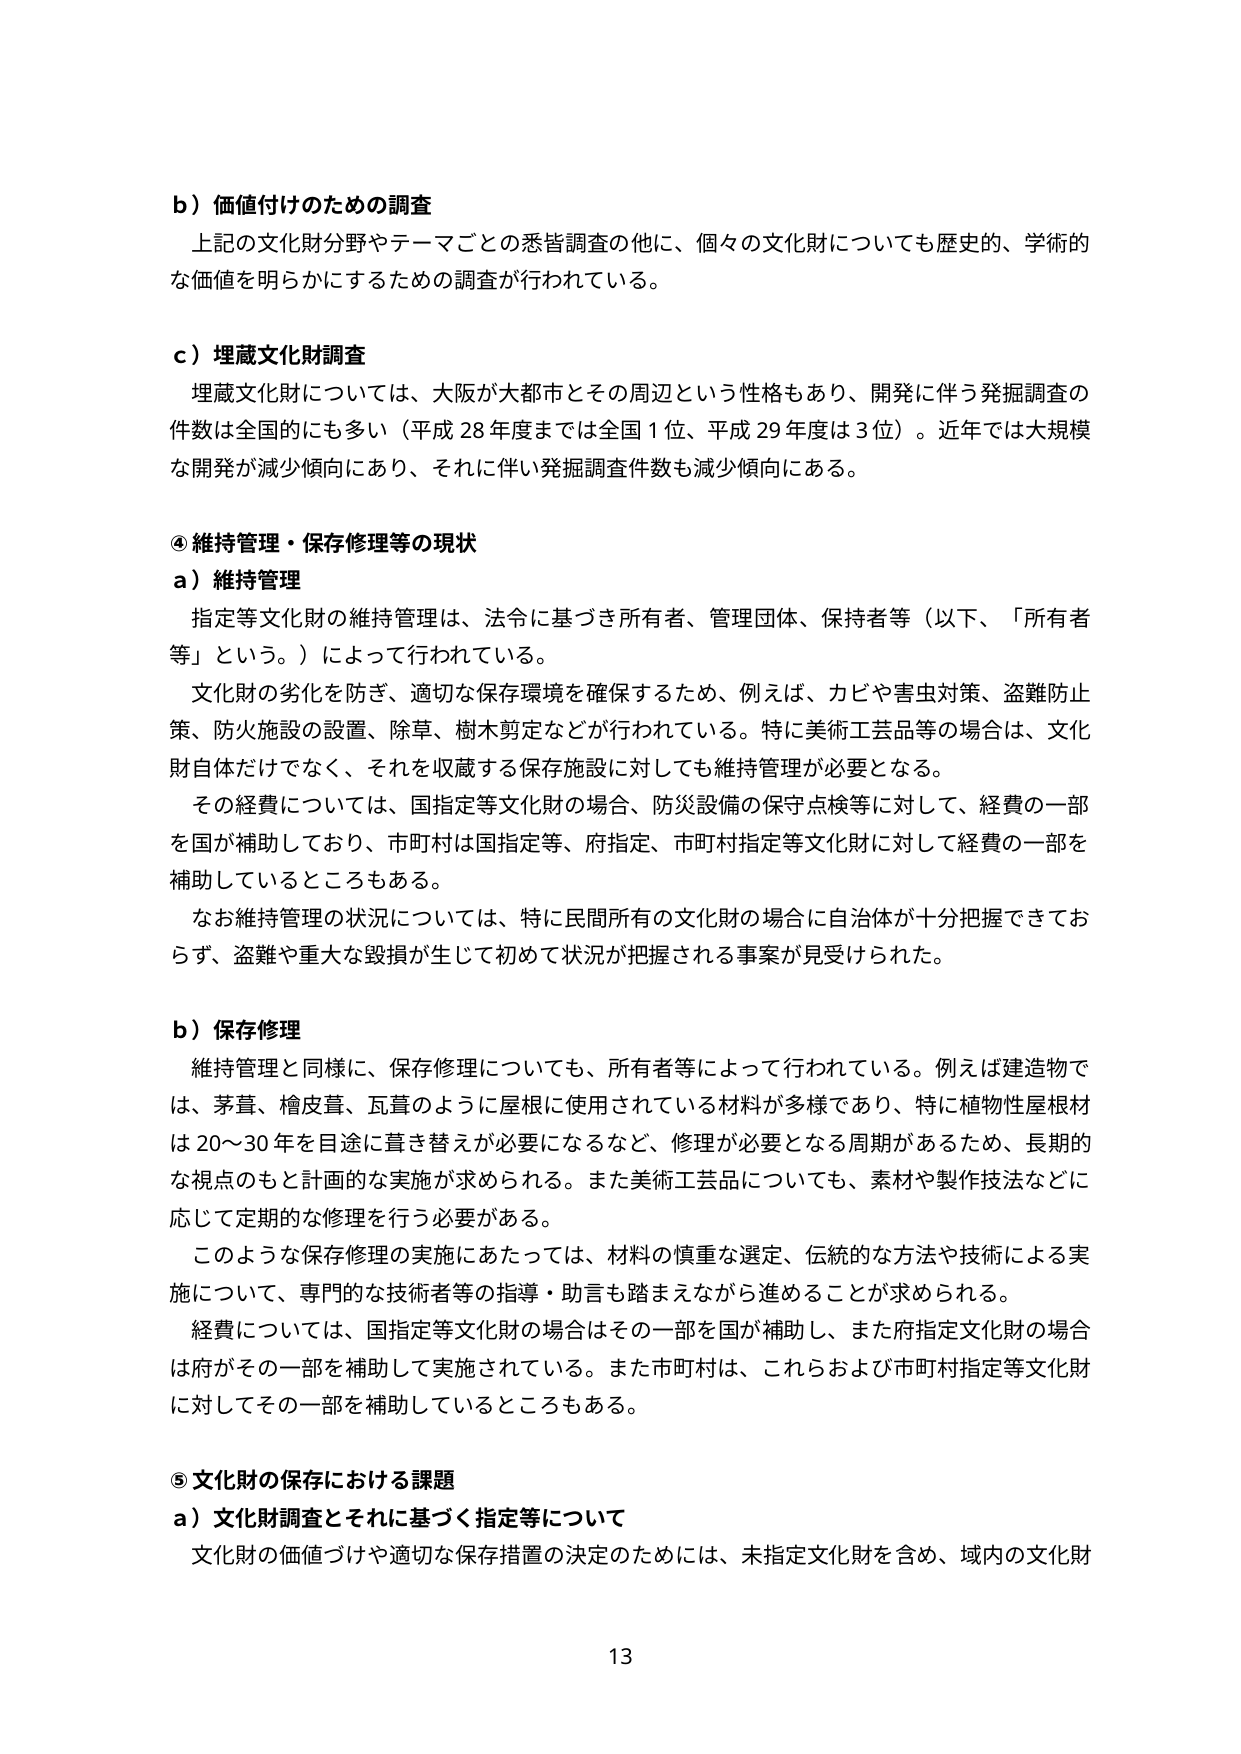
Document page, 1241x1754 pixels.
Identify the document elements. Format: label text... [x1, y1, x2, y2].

text ｂ）保存修理 [148, 1010, 1092, 1048]
text 埋蔵文化財については、大阪が大都市とその周辺という性格もあり、開発に伴う発掘調査の件数は全国的にも多い（平成28年度までは全国1位、平成29年度は3位）。近年では大規模な開発が減少傾向にあり、それに伴い発掘調査件数も減少傾向にある。 [169, 373, 1092, 485]
text 指定等文化財の維持管理は、法令に基づき所有者、管理団体、保持者等（以下、「所有者等」という。）によって行われている。 [169, 598, 1092, 673]
text 文化財の劣化を防ぎ、適切な保存環境を確保するため、例えば、カビや害虫対策、盗難防止策、防火施設の設置、除草、樹木剪定などが行われている。特に美術工芸品等の場合は、文化財自体だけでなく、それを収蔵する保存施設に対しても維持管理が必要となる。 [169, 673, 1092, 785]
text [169, 1535, 1092, 1573]
text ａ）維持管理 [148, 560, 1092, 598]
text なお維持管理の状況については、特に民間所有の文化財の場合に自治体が十分把握できておらず、盗難や重大な毀損が生じて初めて状況が把握される事案が見受けられた。 [169, 898, 1092, 973]
text ④維持管理・保存修理等の現状 [148, 523, 1092, 560]
text ｃ）埋蔵文化財調査 [148, 335, 1092, 373]
text ⑤文化財の保存における課題 [148, 1460, 1092, 1498]
text 維持管理と同様に、保存修理についても、所有者等によって行われている。例えば建造物では、茅葺、檜皮葺、瓦葺のように屋根に使用されている材料が多様であり、特に植物性屋根材は20～30年を目途に葺き替えが必要になるなど、修理が必要となる周期があるため、長期的な視点のもと計画的な実施が求められる。また美術工芸品についても、素材や製作技法などに応じて定期的な修理を行う必要がある。 [169, 1048, 1092, 1235]
text 上記の文化財分野やテーマごとの悉皆調査の他に、個々の文化財についても歴史的、学術的な価値を明らかにするための調査が行われている。 [169, 223, 1092, 298]
text このような保存修理の実施にあたっては、材料の慎重な選定、伝統的な方法や技術による実施について、専門的な技術者等の指導・助言も踏まえながら進めることが求められる。 [169, 1235, 1092, 1310]
text その経費については、国指定等文化財の場合、防災設備の保守点検等に対して、経費の一部を国が補助しており、市町村は国指定等、府指定、市町村指定等文化財に対して経費の一部を補助しているところもある。 [169, 785, 1092, 898]
text 経費については、国指定等文化財の場合はその一部を国が補助し、また府指定文化財の場合は府がその一部を補助して実施されている。また市町村は、これらおよび市町村指定等文化財に対してその一部を補助しているところもある。 [169, 1310, 1092, 1423]
text ａ）文化財調査とそれに基づく指定等について [148, 1498, 1092, 1535]
text ｂ）価値付けのための調査 [148, 185, 1092, 223]
